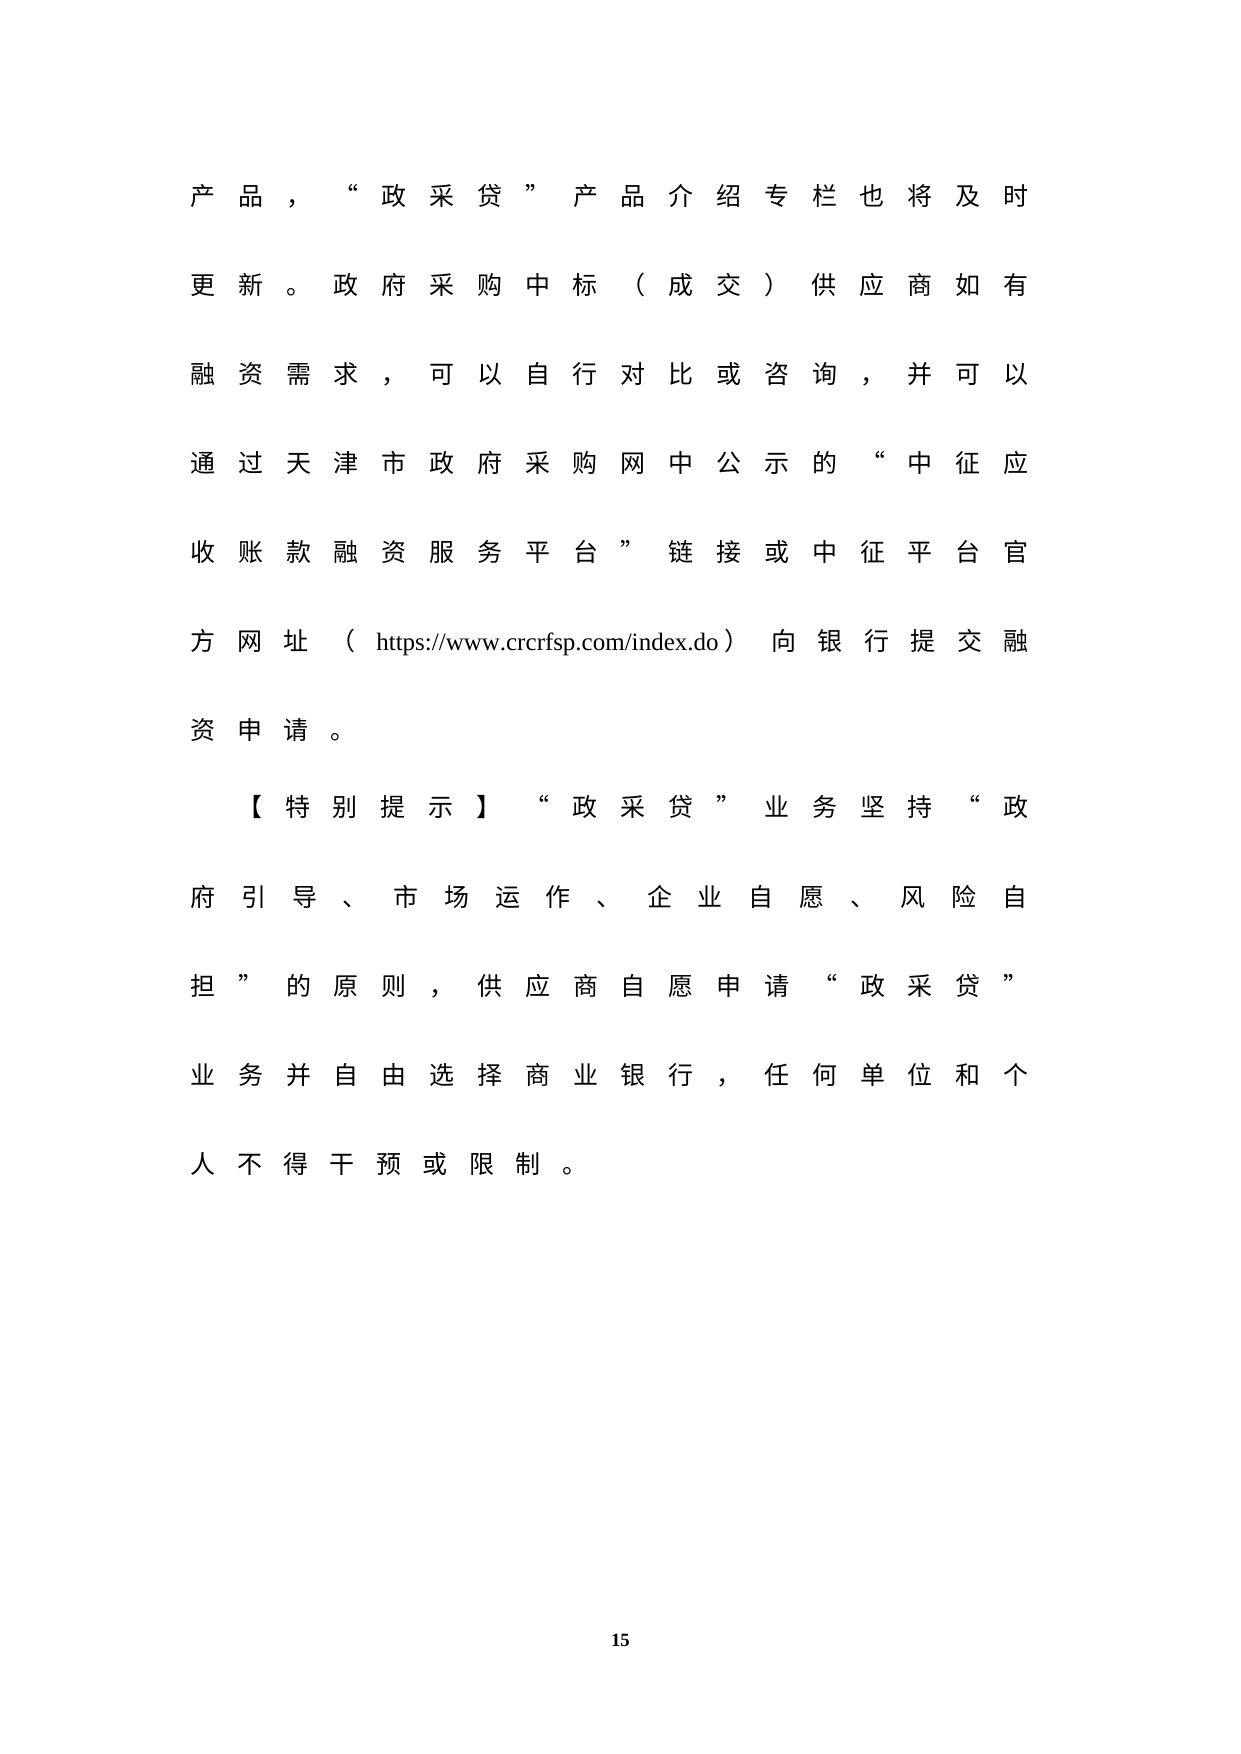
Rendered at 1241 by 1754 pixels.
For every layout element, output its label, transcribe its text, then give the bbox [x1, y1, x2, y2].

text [190, 164, 1050, 758]
text 【特别提示】“政采贷”业务坚持“政府引导、市场运作、企业自愿、风险自担”的原则，供应商自愿申请“政采贷”业务并自由选择商业银行，任何单位和个人不得干预或限制。 [190, 776, 1050, 1192]
